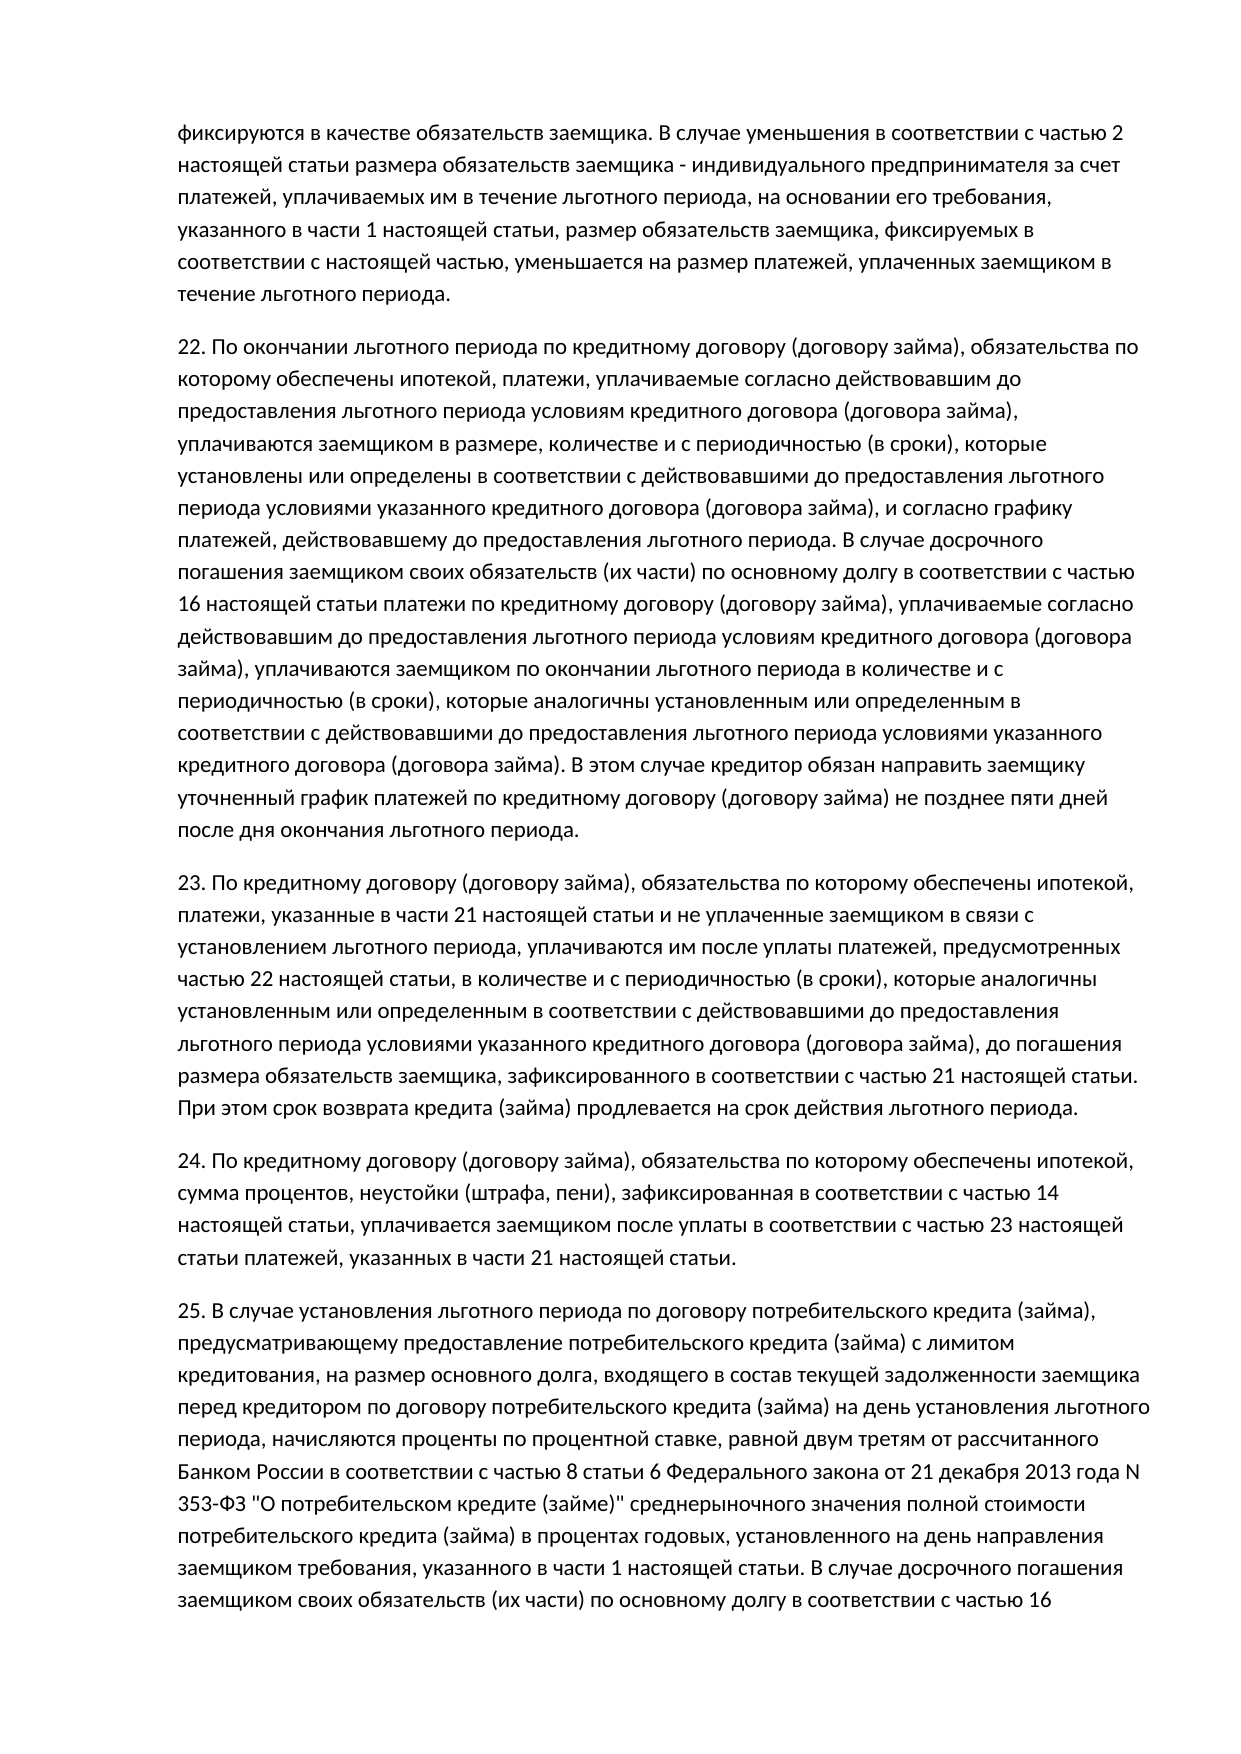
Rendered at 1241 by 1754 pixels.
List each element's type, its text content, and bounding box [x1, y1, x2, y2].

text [177, 1296, 1152, 1613]
text 22. По окончании льготного периода по кредитному договору (договору займа), обязательства по которому обеспечены ипотекой, платежи, уплачиваемые согласно действовавшим до предоставления льготного периода условиям кредитного договора (договора займа), уплачиваются заемщиком в размере, количестве и с периодичностью (в сроки), которые установлены или определены в соответствии с действовавшими до предоставления льготного периода условиями указанного кредитного договора (договора займа), и согласно графику платежей, действовавшему до предоставления льготного периода. В случае досрочного погашения заемщиком своих обязательств (их части) по основному долгу в соответствии с частью 16 настоящей статьи платежи по кредитному договору (договору займа), уплачиваемые согласно действовавшим до предоставления льготного периода условиям кредитного договора (договора займа), уплачиваются заемщиком по окончании льготного периода в количестве и с периодичностью (в сроки), которые аналогичны установленным или определенным в соответствии с действовавшими до предоставления льготного периода условиями указанного кредитного договора (договора займа). В этом случае кредитор обязан направить заемщику уточненный график платежей по кредитному договору (договору займа) не позднее пяти дней после дня окончания льготного периода. [177, 332, 1152, 843]
text 24. По кредитному договору (договору займа), обязательства по которому обеспечены ипотекой, сумма процентов, неустойки (штрафа, пени), зафиксированная в соответствии с частью 14 настоящей статьи, уплачивается заемщиком после уплаты в соответствии с частью 23 настоящей статьи платежей, указанных в части 21 настоящей статьи. [177, 1146, 1152, 1271]
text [177, 118, 1152, 307]
text 23. По кредитному договору (договору займа), обязательства по которому обеспечены ипотекой, платежи, указанные в части 21 настоящей статьи и не уплаченные заемщиком в связи с установлением льготного периода, уплачиваются им после уплаты платежей, предусмотренных частью 22 настоящей статьи, в количестве и с периодичностью (в сроки), которые аналогичны установленным или определенным в соответствии с действовавшими до предоставления льготного периода условиями указанного кредитного договора (договора займа), до погашения размера обязательств заемщика, зафиксированного в соответствии с частью 21 настоящей статьи. При этом срок возврата кредита (займа) продлевается на срок действия льготного периода. [177, 868, 1152, 1121]
